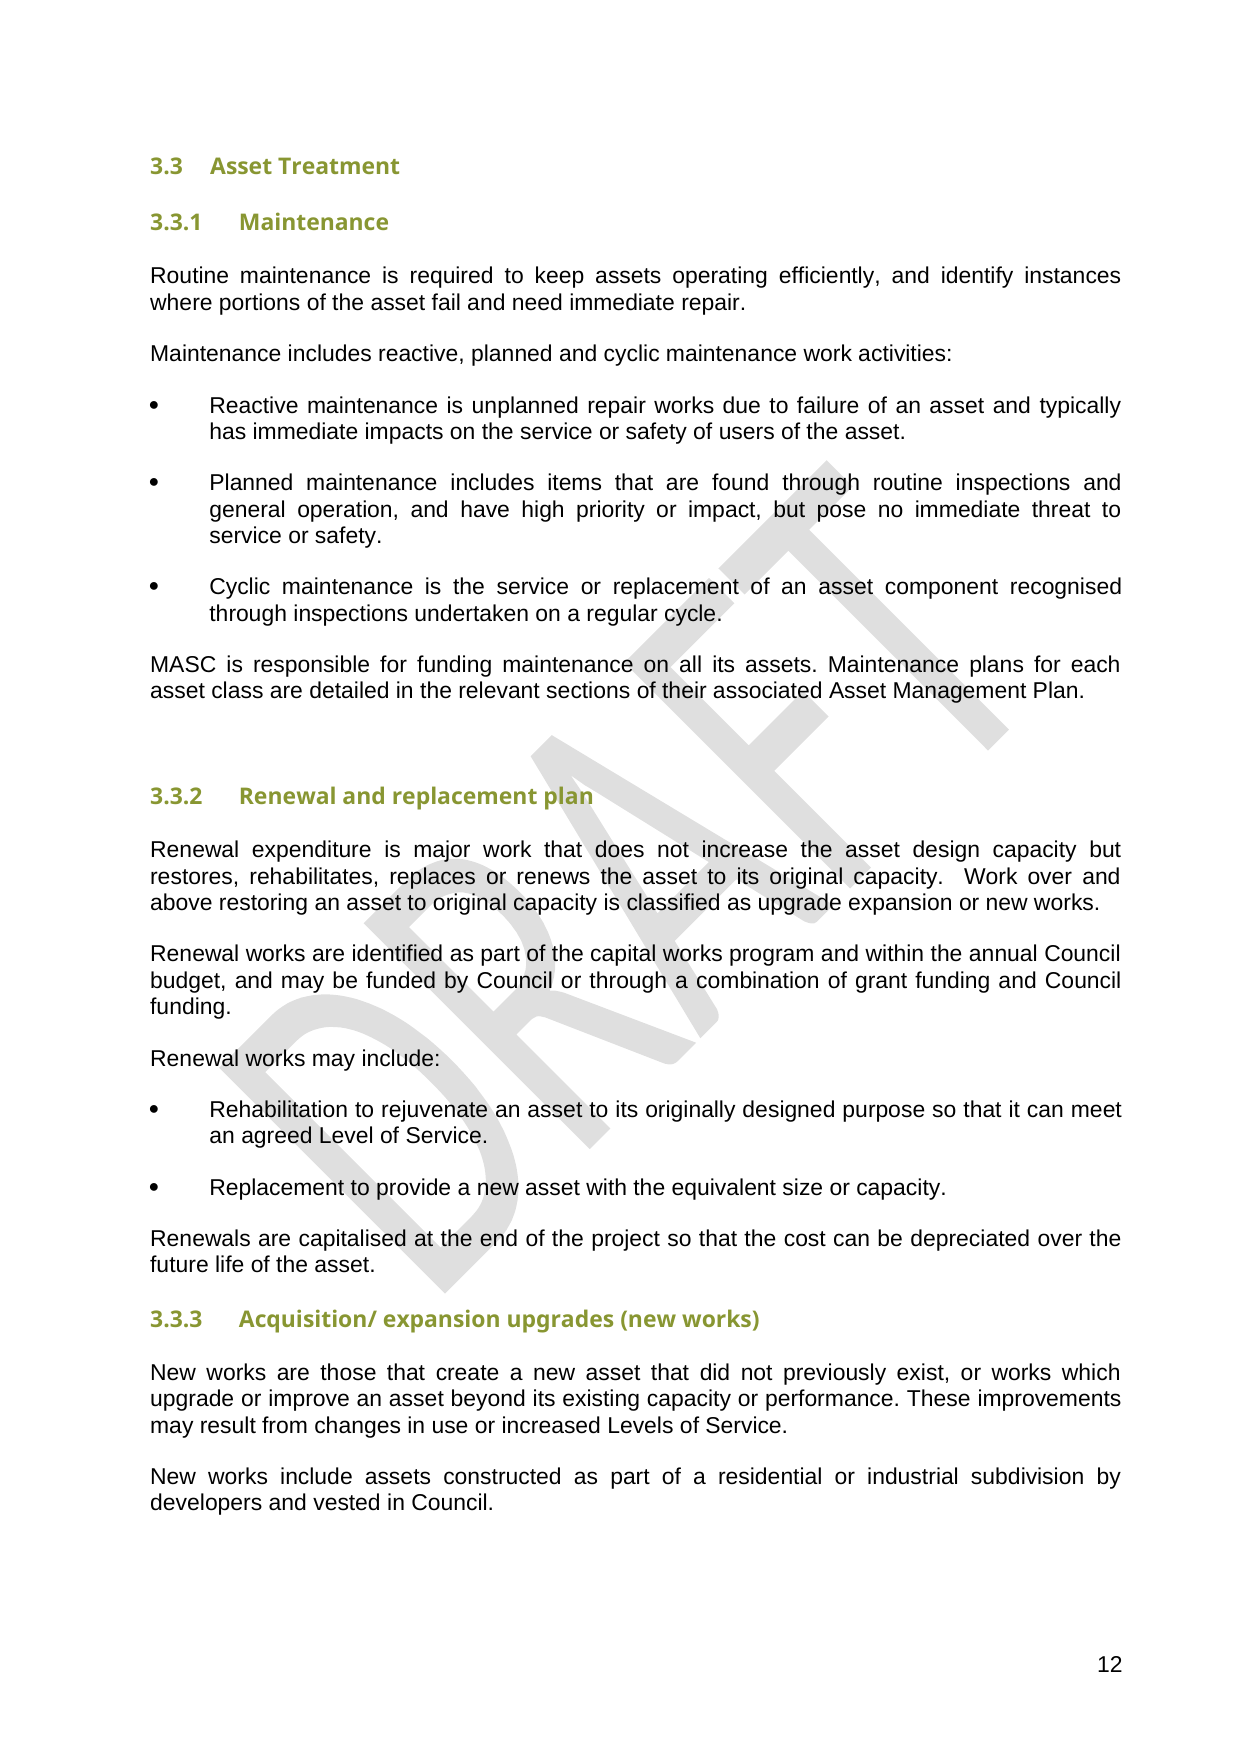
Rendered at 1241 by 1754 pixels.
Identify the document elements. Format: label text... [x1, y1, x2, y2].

text MASC is responsible for funding maintenance on all its assets. Maintenance plans for each asset class are detailed in the relevant sections of their associated Asset Management Plan. [150, 651, 1122, 704]
subtitle Acquisition/ expansion upgrades (new works) [150, 1303, 1122, 1334]
subtitle Asset Treatment [150, 150, 1122, 181]
text Renewals are capitalised at the end of the project so that the cost can be depreciated over the future life of the asset. [150, 1225, 1122, 1278]
subtitle Maintenance [150, 206, 1122, 237]
subtitle Renewal and replacement plan [150, 780, 1122, 811]
text Renewal expenditure is major work that does not increase the asset design capacity but restores, rehabilitates, replaces or renews the asset to its original capacity. Work over and above restoring an asset to original capacity is classified as upgrade expansion or new works. [150, 836, 1122, 915]
text Renewal works are identified as part of the capital works program and within the annual Council budget, and may be funded by Council or through a combination of grant funding and Council funding. [150, 940, 1122, 1019]
text Reactive maintenance is unplanned repair works due to failure of an asset and typically has immediate impacts on the service or safety of users of the asset. [150, 392, 1122, 444]
text New works are those that create a new asset that did not previously exist, or works which upgrade or improve an asset beyond its existing capacity or performance. These improvements may result from changes in use or increased Levels of Service. [150, 1359, 1122, 1438]
text Renewal works may include: [150, 1044, 1122, 1071]
text Planned maintenance includes items that are found through routine inspections and general operation, and have high priority or impact, but pose no immediate threat to service or safety. [150, 469, 1122, 548]
text Replacement to provide a new asset with the equivalent size or capacity. [150, 1173, 1122, 1200]
text New works include assets constructed as part of a residential or industrial subdivision by developers and vested in Council. [150, 1463, 1122, 1516]
text Maintenance includes reactive, planned and cyclic maintenance work activities: [150, 340, 1122, 367]
text Rehabilitation to rejuvenate an asset to its originally designed purpose so that it can meet an agreed Level of Service. [150, 1096, 1122, 1148]
text Routine maintenance is required to keep assets operating efficiently, and identify instances where portions of the asset fail and need immediate repair. [150, 262, 1122, 315]
text Cyclic maintenance is the service or replacement of an asset component recognised through inspections undertaken on a regular cycle. [150, 573, 1122, 626]
